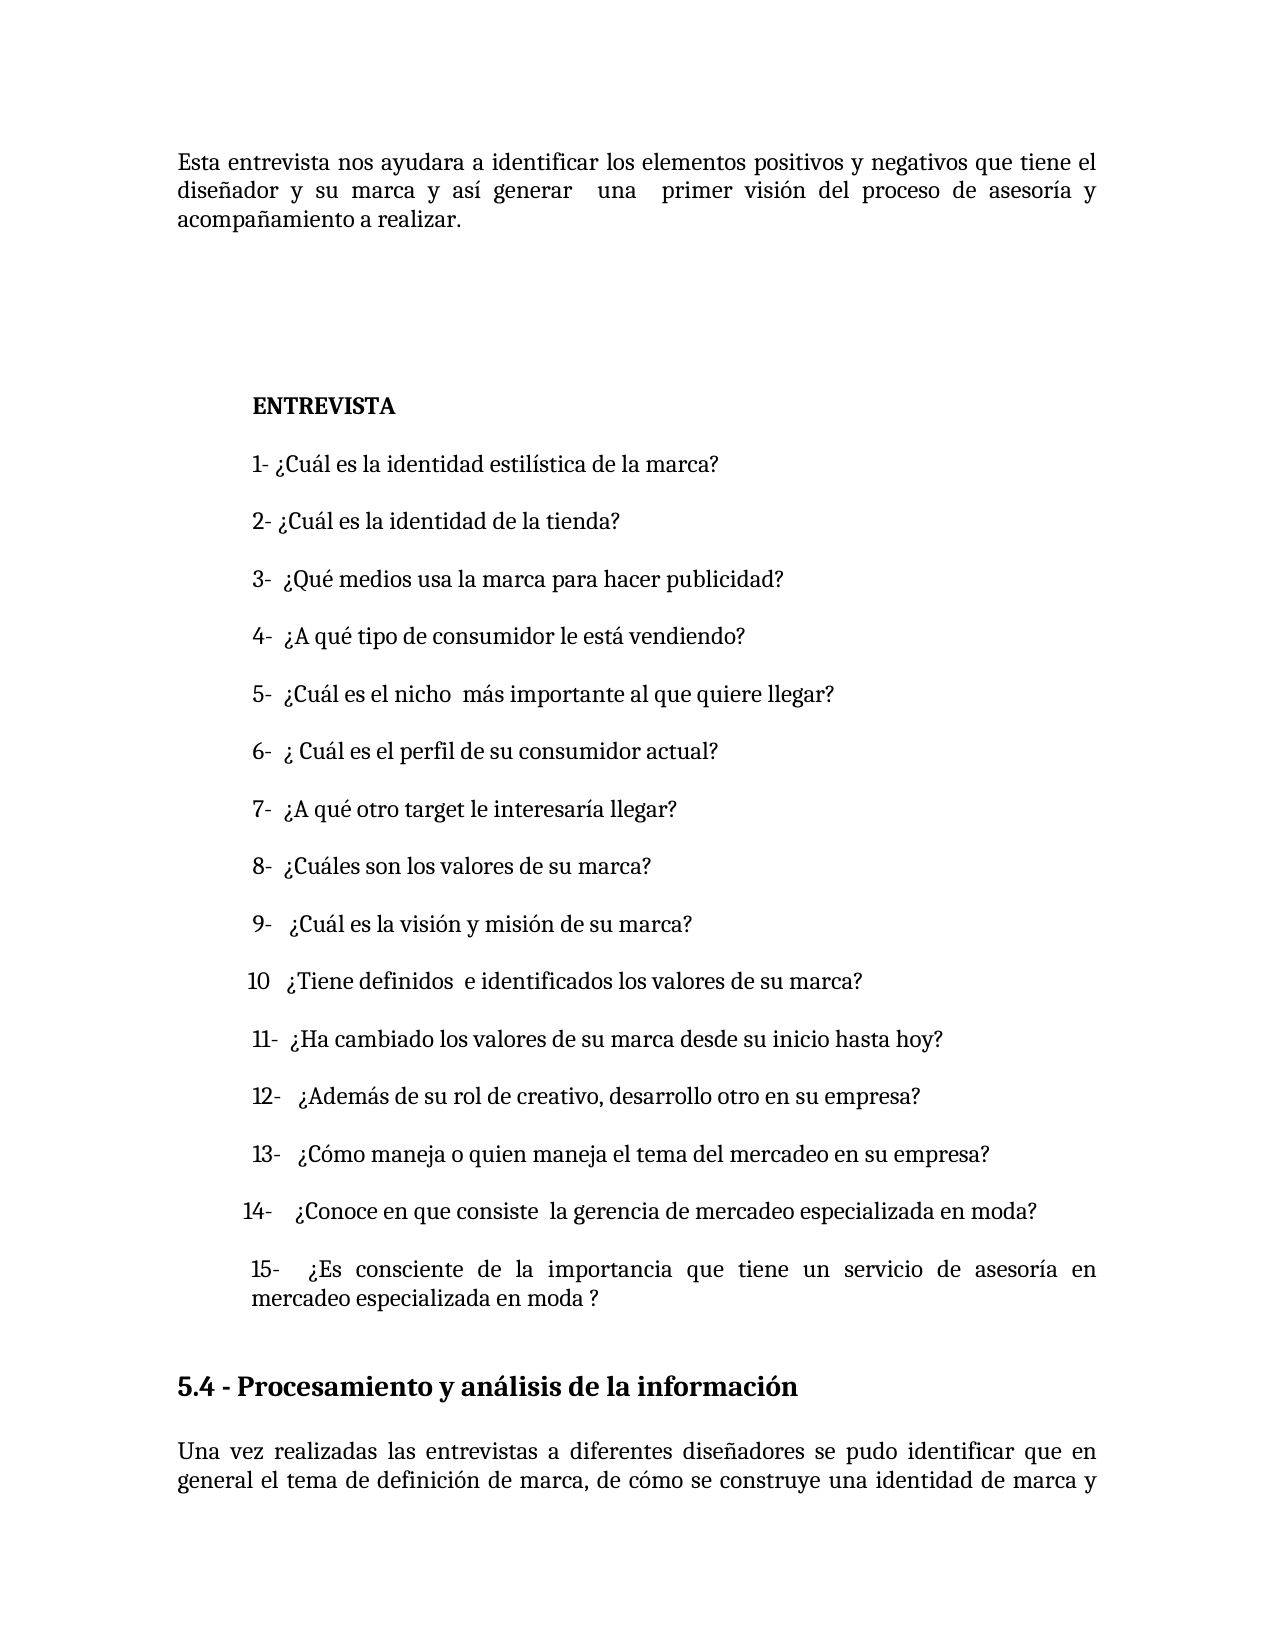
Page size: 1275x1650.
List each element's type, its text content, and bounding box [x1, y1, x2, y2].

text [177, 1437, 1098, 1494]
list 13- ¿Cómo maneja o quien maneja el tema del mercadeo en su empresa? [252, 1140, 1098, 1168]
text 5.4 - Procesamiento y análisis de la información [177, 1370, 1098, 1403]
list ENTREVISTA [252, 392, 1098, 421]
list 7- ¿A qué otro target le interesaría llegar? [252, 795, 1098, 823]
list 9- ¿Cuál es la visión y misión de su marca? [252, 910, 1098, 938]
text 14- ¿Conoce en que consiste la gerencia de mercadeo especializada en moda? [177, 1197, 1098, 1226]
list 12- ¿Además de su rol de creativo, desarrollo otro en su empresa? [252, 1082, 1098, 1111]
list 6- ¿ Cuál es el perfil de su consumidor actual? [252, 737, 1098, 766]
list 2- ¿Cuál es la identidad de la tienda? [252, 507, 1098, 536]
list 11- ¿Ha cambiado los valores de su marca desde su inicio hasta hoy? [252, 1025, 1098, 1053]
list 3- ¿Qué medios usa la marca para hacer publicidad? [252, 565, 1098, 593]
list 5- ¿Cuál es el nicho más importante al que quiere llegar? [252, 680, 1098, 708]
text 15- ¿Es consciente de la importancia que tiene un servicio de asesoría en mercadeo especializada en moda ? [251, 1255, 1098, 1312]
list 4- ¿A qué tipo de consumidor le está vendiendo? [252, 622, 1098, 651]
list 1- ¿Cuál es la identidad estilística de la marca? [252, 450, 1098, 478]
text Esta entrevista nos ayudara a identificar los elementos positivos y negativos que tiene el diseñador y su marca y así generar una primer visión del proceso de asesoría y acompañamiento a realizar. [177, 148, 1098, 234]
text 10 ¿Tiene definidos e identificados los valores de su marca? [215, 967, 1098, 996]
list 8- ¿Cuáles son los valores de su marca? [252, 852, 1098, 881]
